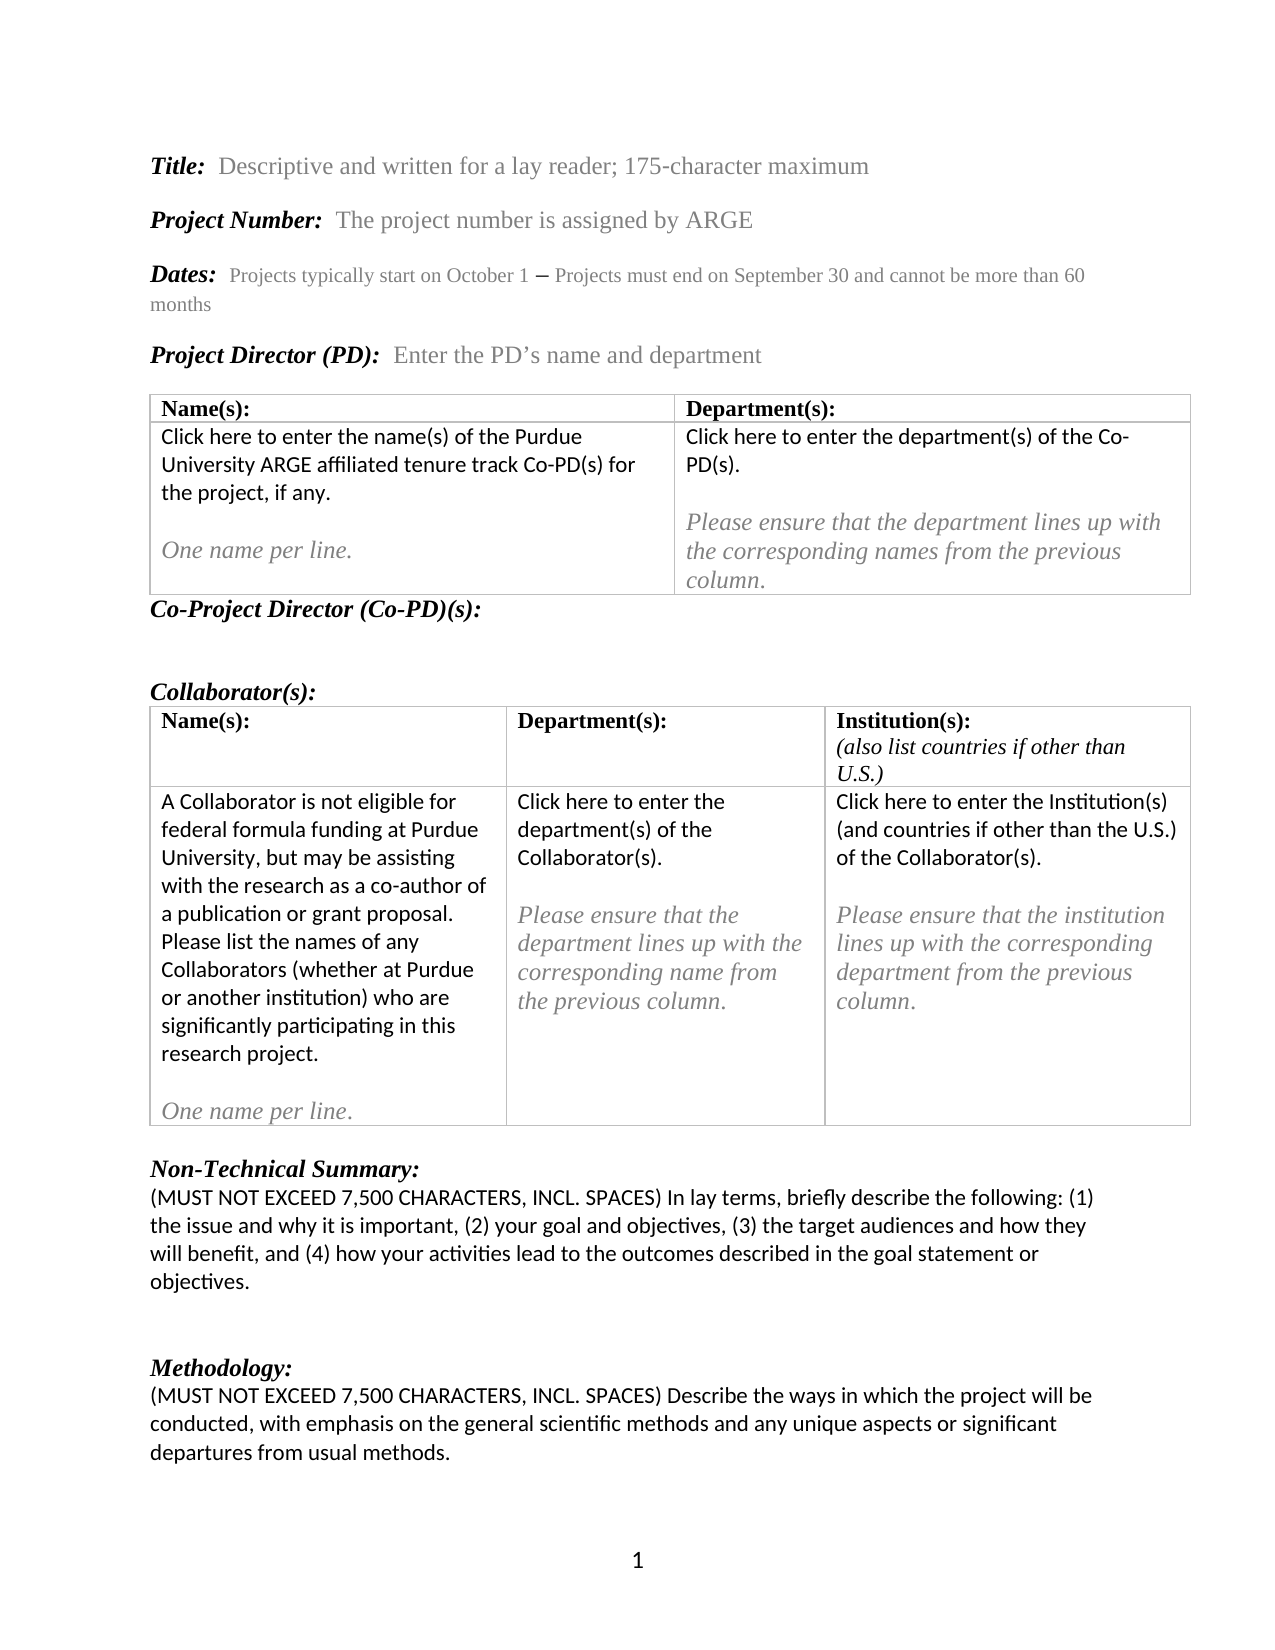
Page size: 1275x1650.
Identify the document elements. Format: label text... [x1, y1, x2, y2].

table_header Name(s): [151, 395, 674, 421]
table_header Department(s): [675, 395, 1190, 421]
table_header Department(s): [507, 707, 824, 786]
table_header Institution(s): (also list countries if other than U.S.) [826, 707, 1190, 786]
text Non-Technical Summary: [150, 1154, 1125, 1183]
text Co-Project Director (Co-PD)(s): [150, 595, 1125, 623]
text Collaborator(s): [150, 677, 1125, 706]
table_header Name(s): [151, 707, 506, 786]
text Project Number: [150, 206, 1125, 234]
text Methodology: [150, 1353, 1125, 1382]
text Title: [150, 150, 1125, 180]
text Project Director (PD): [150, 340, 1125, 369]
text Dates: – [150, 259, 1125, 316]
